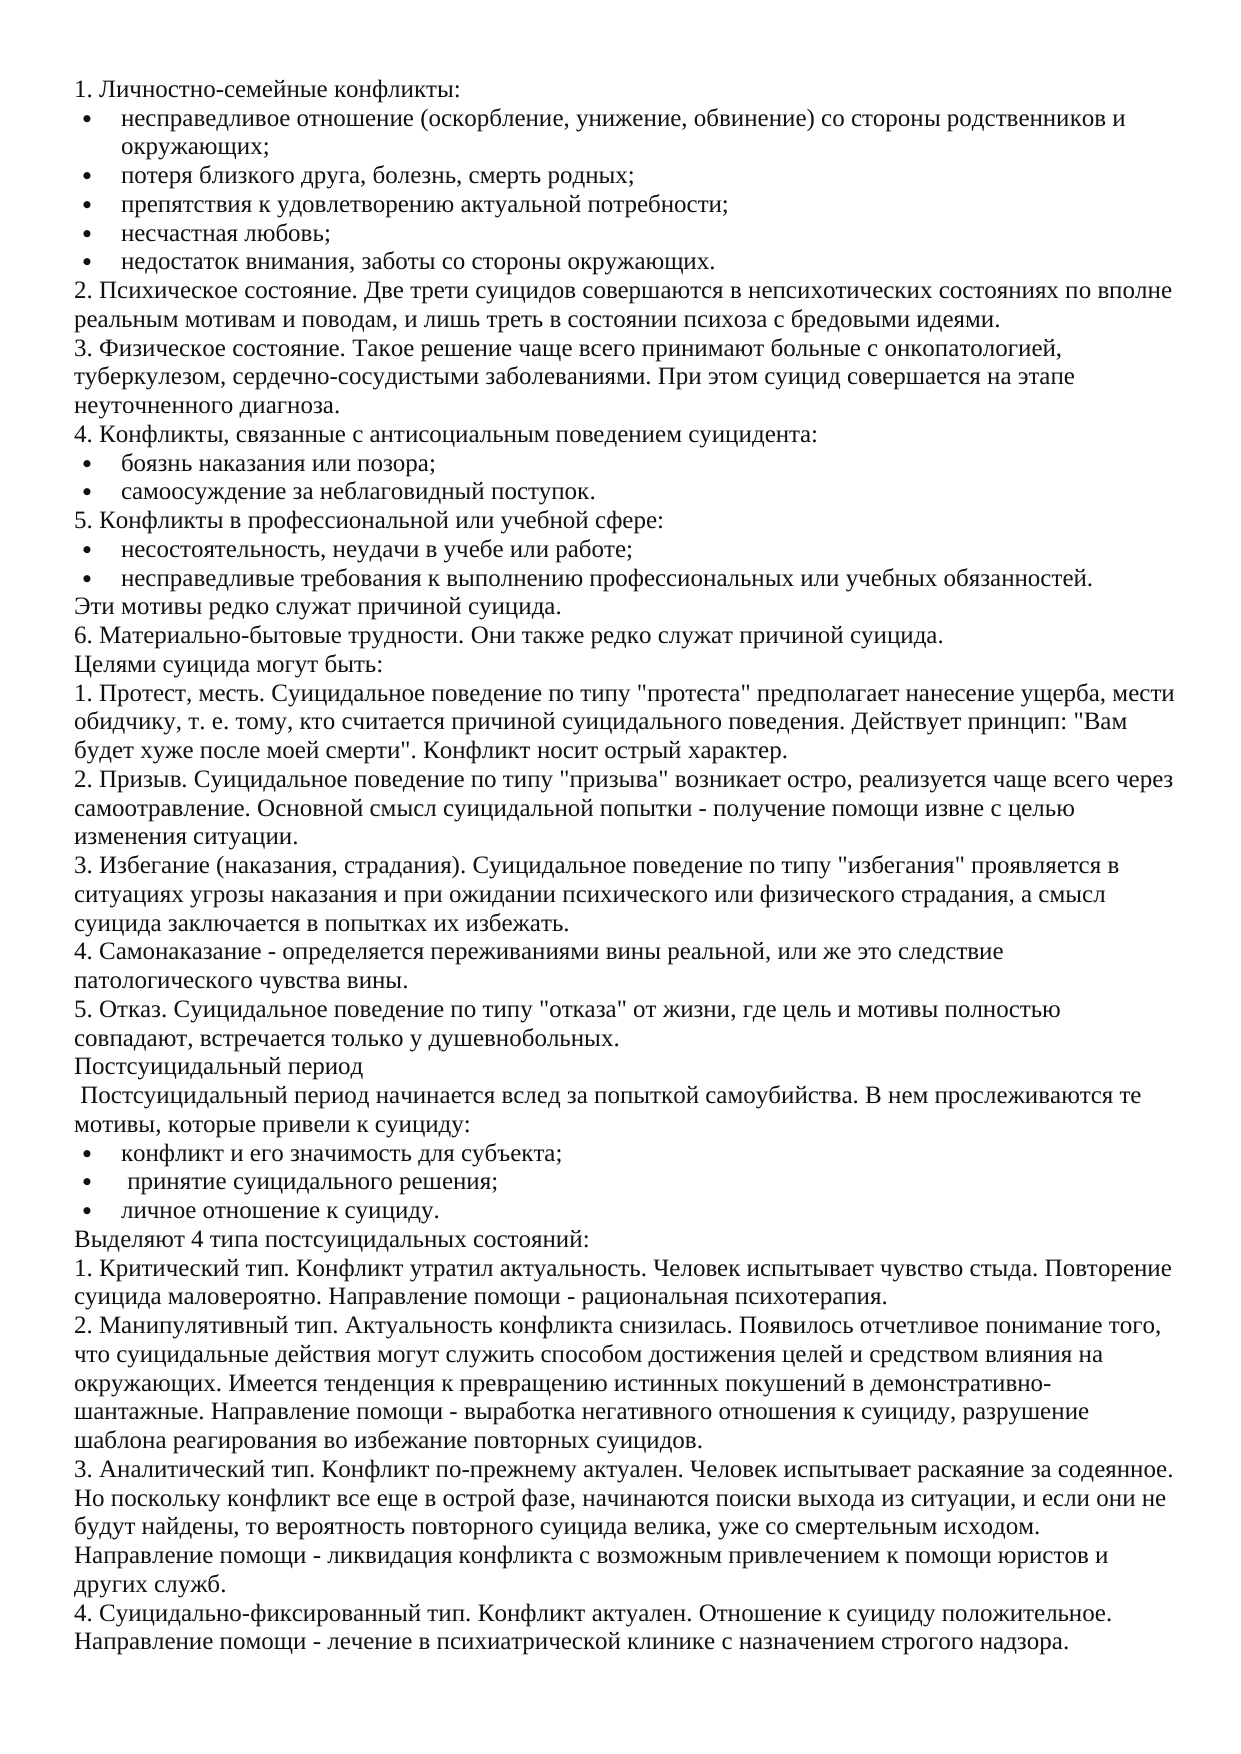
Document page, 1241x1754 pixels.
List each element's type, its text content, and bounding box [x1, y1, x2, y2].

text Постсуицидальный период [74, 1051, 1181, 1080]
text 2. Манипулятивный тип. Актуальность конфликта снизилась. Появилось отчетливое понимание того, что суицидальные действия могут служить способом достижения целей и средством влияния на окружающих. Имеется тенденция к превращению истинных покушений в демонстративно-шантажные. Направление помощи - выработка негативного отношения к суициду, разрушение шаблона реагирования во избежание повторных суицидов. [74, 1310, 1181, 1454]
list конфликт и его значимость для субъекта; [83, 1138, 1181, 1166]
text 5. Конфликты в профессиональной или учебной сфере: [74, 505, 1181, 534]
text 4. Суицидально-фиксированный тип. Конфликт актуален. Отношение к суициду положительное. Направление помощи - лечение в психиатрической клинике с назначением строгого надзора. [74, 1598, 1181, 1655]
text 4. Конфликты, связанные с антисоциальным поведением суицидента: [74, 419, 1181, 448]
list препятствия к удовлетворению актуальной потребности; [83, 189, 1181, 218]
text Эти мотивы редко служат причиной суицида. [74, 591, 1181, 620]
text 2. Призыв. Суицидальное поведение по типу "призыва" возникает остро, реализуется чаще всего через самоотравление. Основной смысл суицидальной попытки - получение помощи извне с целью изменения ситуации. [74, 764, 1181, 850]
text 3. Физическое состояние. Такое решение чаще всего принимают больные с онкопатологией, туберкулезом, сердечно-сосудистыми заболеваниями. При этом суицид совершается на этапе неуточненного диагноза. [74, 333, 1181, 419]
list личное отношение к суициду. [83, 1195, 1181, 1224]
text 2. Психическое состояние. Две трети суицидов совершаются в непсихотических состояниях по вполне реальным мотивам и поводам, и лишь треть в состоянии психоза с бредовыми идеями. [74, 275, 1181, 333]
text Целями суицида могут быть: [74, 649, 1181, 678]
list несостоятельность, неудачи в учебе или работе; [83, 534, 1181, 563]
text 6. Материально-бытовые трудности. Они также редко служат причиной суицида. [74, 620, 1181, 649]
text 1. Критический тип. Конфликт утратил актуальность. Человек испытывает чувство стыда. Повторение суицида маловероятно. Направление помощи - рациональная психотерапия. [74, 1253, 1181, 1310]
list несчастная любовь; [83, 218, 1181, 246]
text 3. Избегание (наказания, страдания). Суицидальное поведение по типу "избегания" проявляется в ситуациях угрозы наказания и при ожидании психического или физического страдания, а смысл суицида заключается в попытках их избежать. [74, 850, 1181, 936]
text Постсуицидальный период начинается вслед за попыткой самоубийства. В нем прослеживаются те мотивы, которые привели к суициду: [74, 1080, 1181, 1138]
text 1. Протест, месть. Суицидальное поведение по типу "протеста" предполагает нанесение ущерба, мести обидчику, т. е. тому, кто считается причиной суицидального поведения. Действует принцип: "Вам будет хуже после моей смерти". Конфликт носит острый характер. [74, 678, 1181, 764]
text Выделяют 4 типа постсуицидальных состояний: [74, 1224, 1181, 1253]
list потеря близкого друга, болезнь, смерть родных; [83, 160, 1181, 189]
list несправедливые требования к выполнению профессиональных или учебных обязанностей. [83, 563, 1181, 591]
list боязнь наказания или позора; [83, 448, 1181, 476]
list самоосуждение за неблаговидный поступок. [83, 476, 1181, 505]
text 4. Самонаказание - определяется переживаниями вины реальной, или же это следствие патологического чувства вины. [74, 936, 1181, 994]
list недостаток внимания, заботы со стороны окружающих. [83, 246, 1181, 275]
text 5. Отказ. Суицидальное поведение по типу "отказа" от жизни, где цель и мотивы полностью совпадают, встречается только у душевнобольных. [74, 994, 1181, 1051]
list несправедливое отношение (оскорбление, унижение, обвинение) со стороны родственников и окружающих; [83, 103, 1181, 160]
list принятие суицидального решения; [83, 1166, 1181, 1195]
text 3. Аналитический тип. Конфликт по-прежнему актуален. Человек испытывает раскаяние за содеянное. Но поскольку конфликт все еще в острой фазе, начинаются поиски выхода из ситуации, и если они не будут найдены, то вероятность повторного суицида велика, уже со смертельным исходом. Направление помощи - ликвидация конфликта с возможным привлечением к помощи юристов и других служб. [74, 1454, 1181, 1598]
text 1. Личностно-семейные конфликты: [74, 74, 1181, 103]
